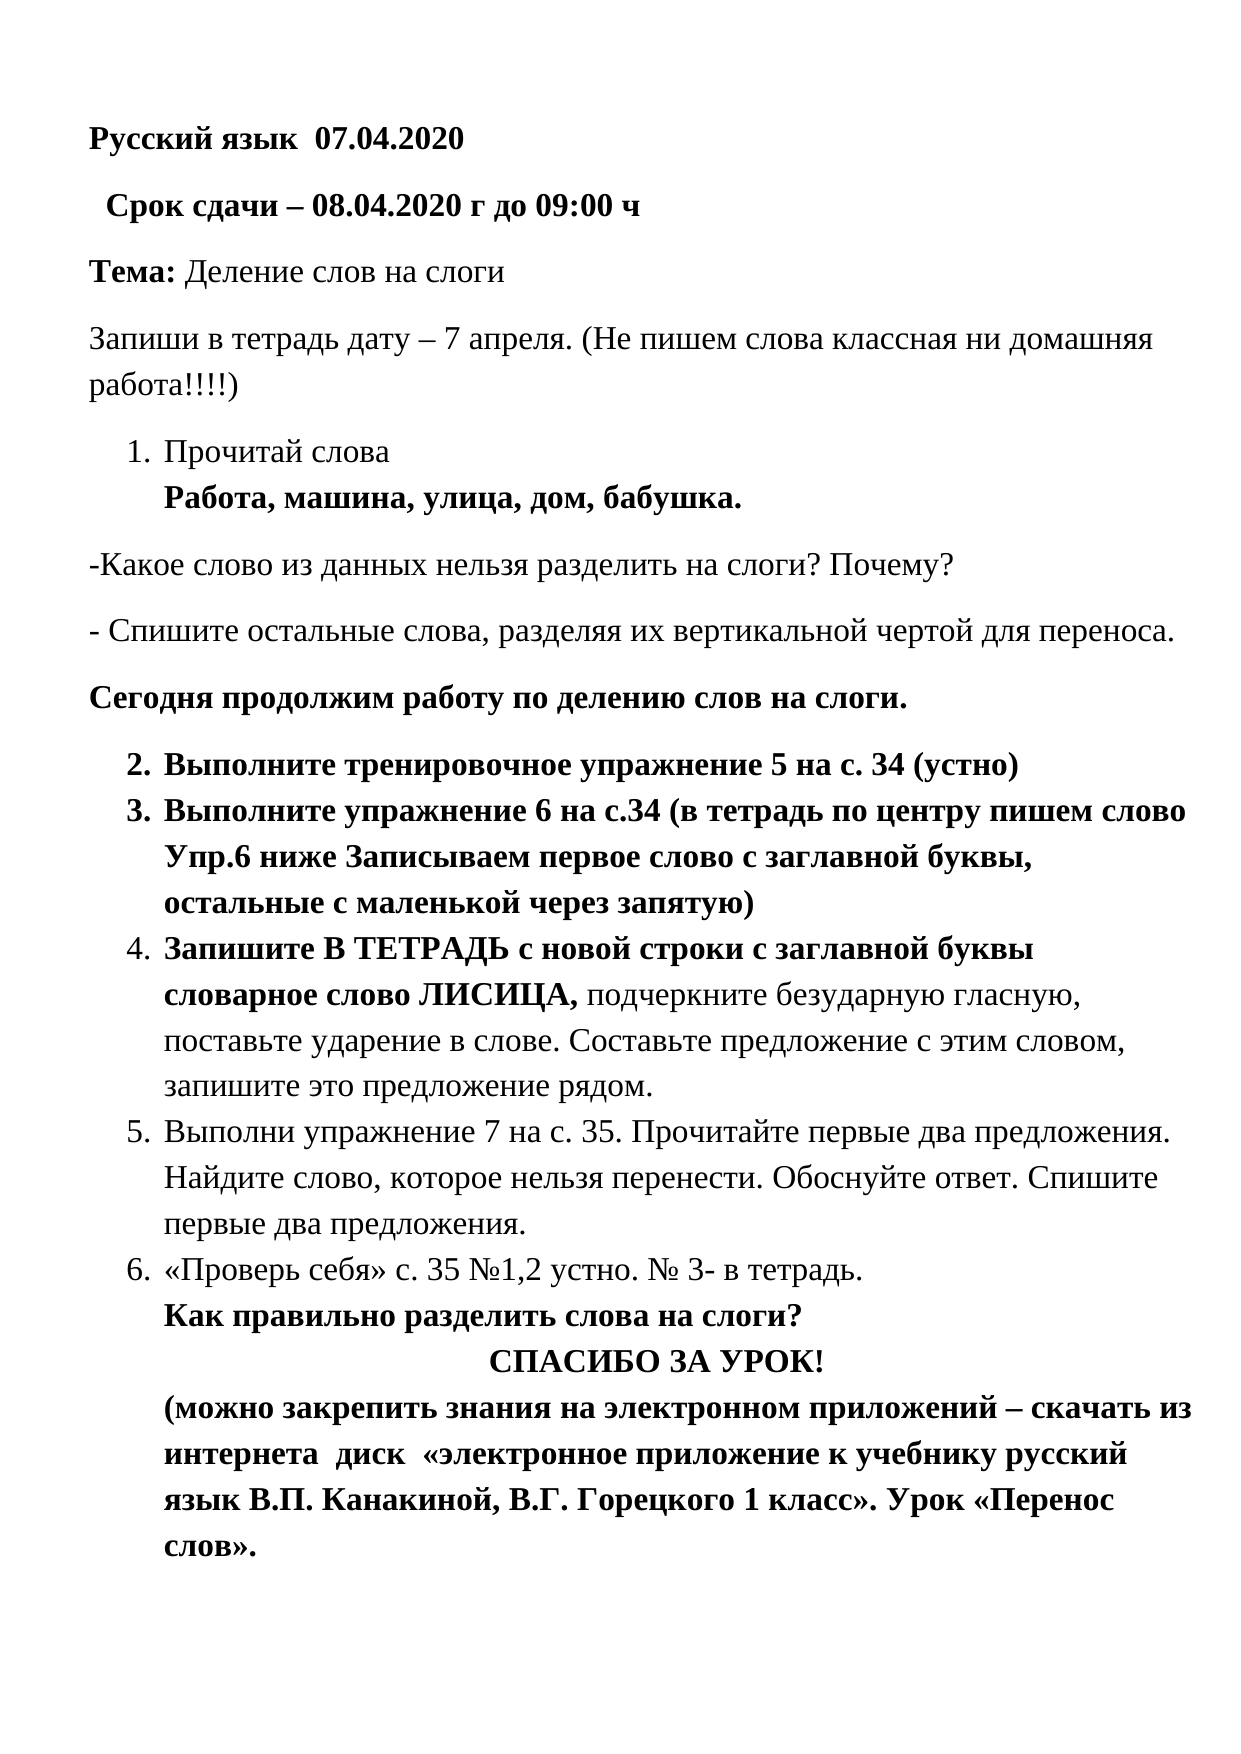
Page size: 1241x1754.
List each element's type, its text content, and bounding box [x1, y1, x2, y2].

text Запиши в тетрадь дату – 7 апреля. (Не пишем слова классная ни домашняя работа!!!!) [89, 318, 1196, 403]
list СПАСИБО ЗА УРОК! [164, 1341, 1196, 1380]
list Выполните упражнение 6 на с.34 (в тетрадь по центру пишем слово Упр.6 ниже Записываем первое слово с заглавной буквы, остальные с маленькой через запятую) [126, 790, 1196, 920]
text -Какое слово из данных нельзя разделить на слоги? Почему? [89, 544, 1196, 582]
text - Спишите остальные слова, разделяя их вертикальной чертой для переноса. [89, 611, 1196, 649]
list Выполни упражнение 7 на с. 35. Прочитайте первые два предложения. Найдите слово, которое нельзя перенести. Обоснуйте ответ. Спишите первые два предложения. [126, 1112, 1196, 1242]
text Сегодня продолжим работу по делению слов на слоги. [89, 677, 1196, 716]
list (можно закрепить знания на электронном приложений – скачать из интернета диск «электронное приложение к учебнику русский язык В.П. Канакиной, В.Г. Горецкого 1 класс». Урок «Перенос слов». [164, 1387, 1196, 1563]
list Как правильно разделить слова на слоги? [164, 1295, 1196, 1334]
list Работа, машина, улица, дом, бабушка. [164, 477, 1196, 515]
text Срок сдачи – 08.04.2020 г до 09:00 ч [89, 185, 1196, 223]
list Прочитай слова [126, 431, 1196, 469]
list Выполните тренировочное упражнение 5 на с. 34 (устно) [126, 744, 1196, 782]
text Русский язык 07.04.2020 [89, 118, 1196, 156]
list «Проверь себя» с. 35 №1,2 устно. № 3- в тетрадь. [126, 1249, 1196, 1288]
text Тема: Деление слов на слоги [89, 252, 1196, 290]
list Запишите В ТЕТРАДЬ с новой строки с заглавной буквы словарное слово ЛИСИЦА, подчеркните безударную гласную, поставьте ударение в слове. Составьте предложение с этим словом, запишите это предложение рядом. [126, 928, 1196, 1104]
